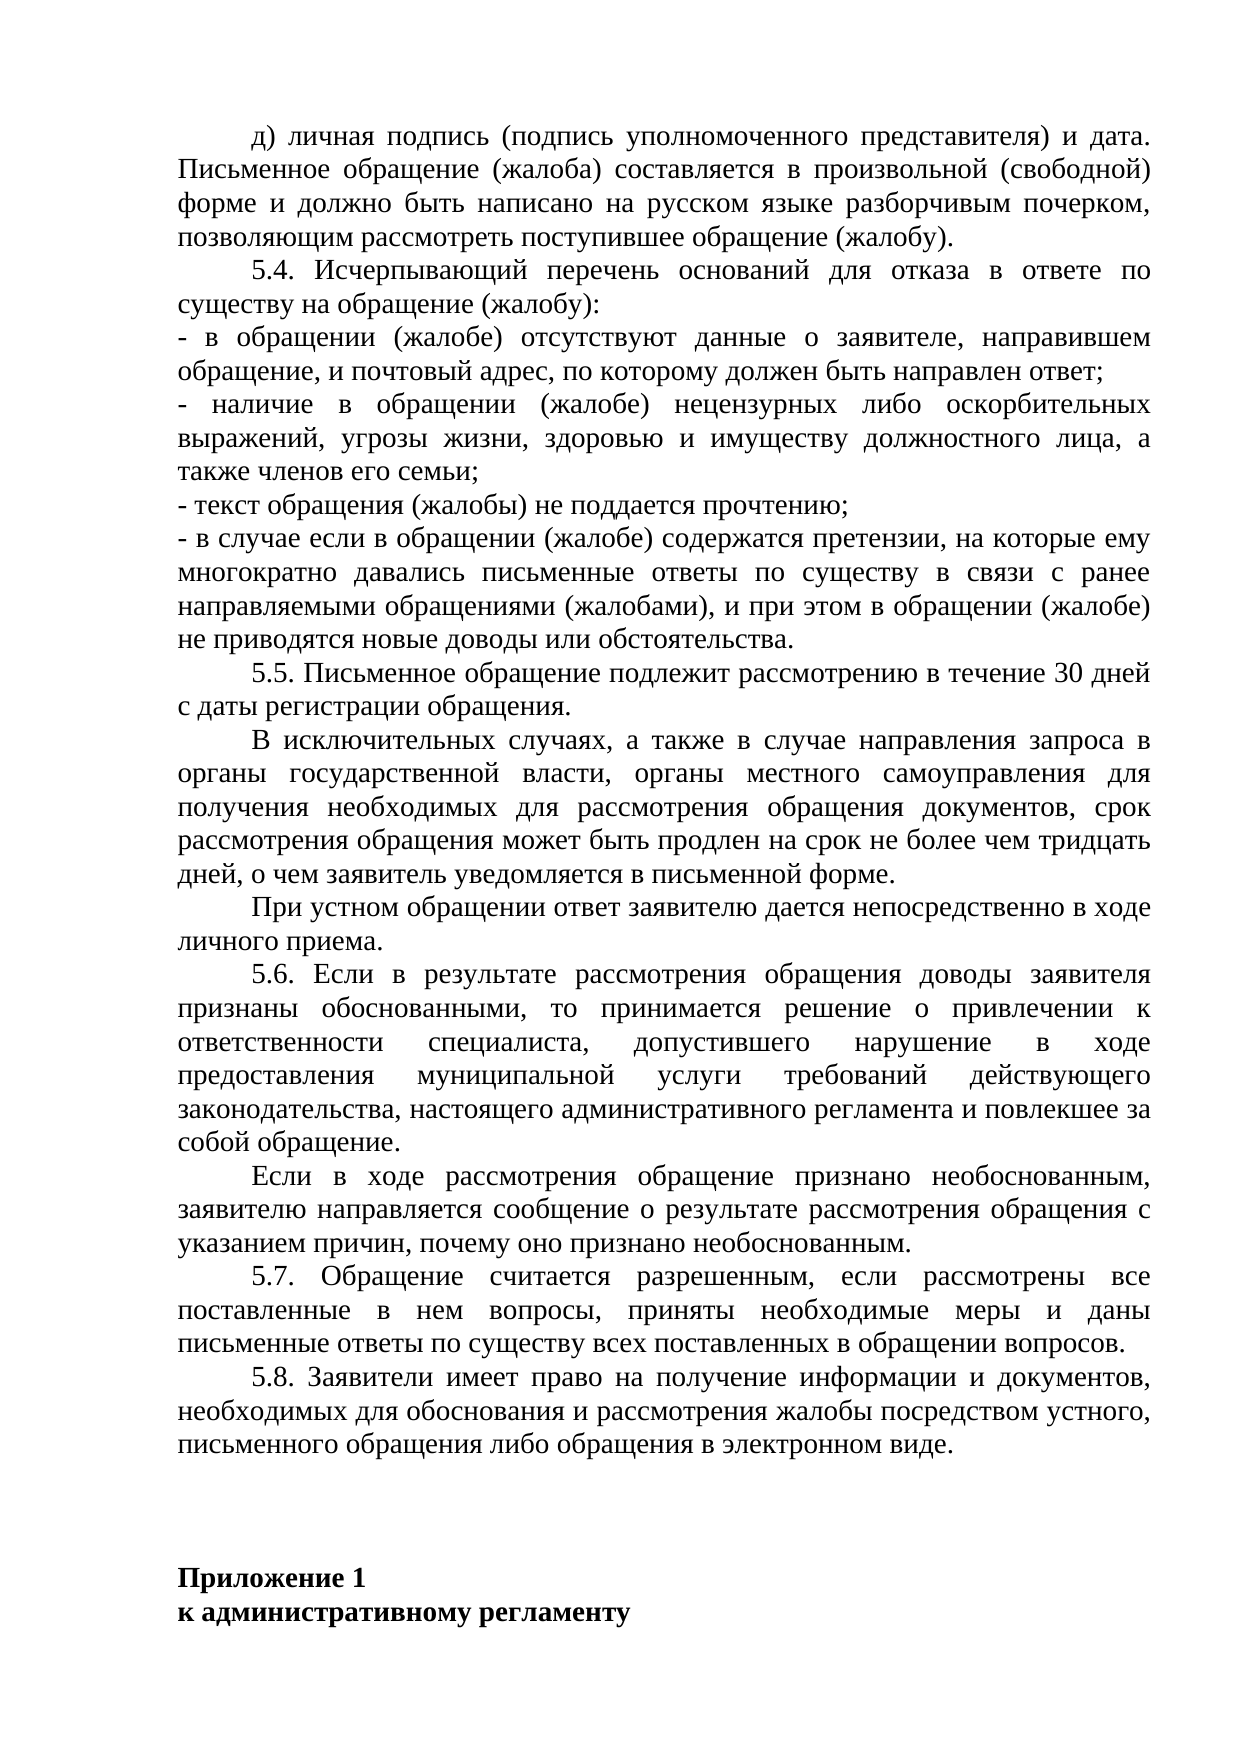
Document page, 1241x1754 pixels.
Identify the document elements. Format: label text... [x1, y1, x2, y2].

text 5.5. Письменное обращение подлежит рассмотрению в течение 30 дней с даты регистрации обращения. [177, 655, 1152, 722]
text При устном обращении ответ заявителю дается непосредственно в ходе личного приема. [177, 889, 1152, 957]
text 5.8. Заявители имеет право на получение информации и документов, необходимых для обоснования и рассмотрения жалобы посредством устного, письменного обращения либо обращения в электронном виде. [177, 1359, 1152, 1460]
text к административному регламенту [177, 1594, 1152, 1627]
text - в случае если в обращении (жалобе) содержатся претензии, на которые ему многократно давались письменные ответы по существу в связи с ранее направляемыми обращениями (жалобами), и при этом в обращении (жалобе) не приводятся новые доводы или обстоятельства. [177, 521, 1152, 655]
text - текст обращения (жалобы) не поддается прочтению; [177, 487, 1152, 521]
text - в обращении (жалобе) отсутствуют данные о заявителе, направившем обращение, и почтовый адрес, по которому должен быть направлен ответ; [177, 319, 1152, 386]
text 5.4. Исчерпывающий перечень оснований для отказа в ответе по существу на обращение (жалобу): [177, 252, 1152, 319]
text 5.7. Обращение считается разрешенным, если рассмотрены все поставленные в нем вопросы, приняты необходимые меры и даны письменные ответы по существу всех поставленных в обращении вопросов. [177, 1258, 1152, 1359]
text д) личная подпись (подпись уполномоченного представителя) и дата. Письменное обращение (жалоба) составляется в произвольной (свободной) форме и должно быть написано на русском языке разборчивым почерком, позволяющим рассмотреть поступившее обращение (жалобу). [177, 118, 1152, 252]
text - наличие в обращении (жалобе) нецензурных либо оскорбительных выражений, угрозы жизни, здоровью и имуществу должностного лица, а также членов его семьи; [177, 386, 1152, 487]
text Если в ходе рассмотрения обращение признано необоснованным, заявителю направляется сообщение о результате рассмотрения обращения с указанием причин, почему оно признано необоснованным. [177, 1158, 1152, 1258]
text Приложение 1 [177, 1560, 1152, 1594]
text В исключительных случаях, а также в случае направления запроса в органы государственной власти, органы местного самоуправления для получения необходимых для рассмотрения обращения документов, срок рассмотрения обращения может быть продлен на срок не более чем тридцать дней, о чем заявитель уведомляется в письменной форме. [177, 722, 1152, 889]
text 5.6. Если в результате рассмотрения обращения доводы заявителя признаны обоснованными, то принимается решение о привлечении к ответственности специалиста, допустившего нарушение в ходе предоставления муниципальной услуги требований действующего законодательства, настоящего административного регламента и повлекшее за собой обращение. [177, 957, 1152, 1158]
